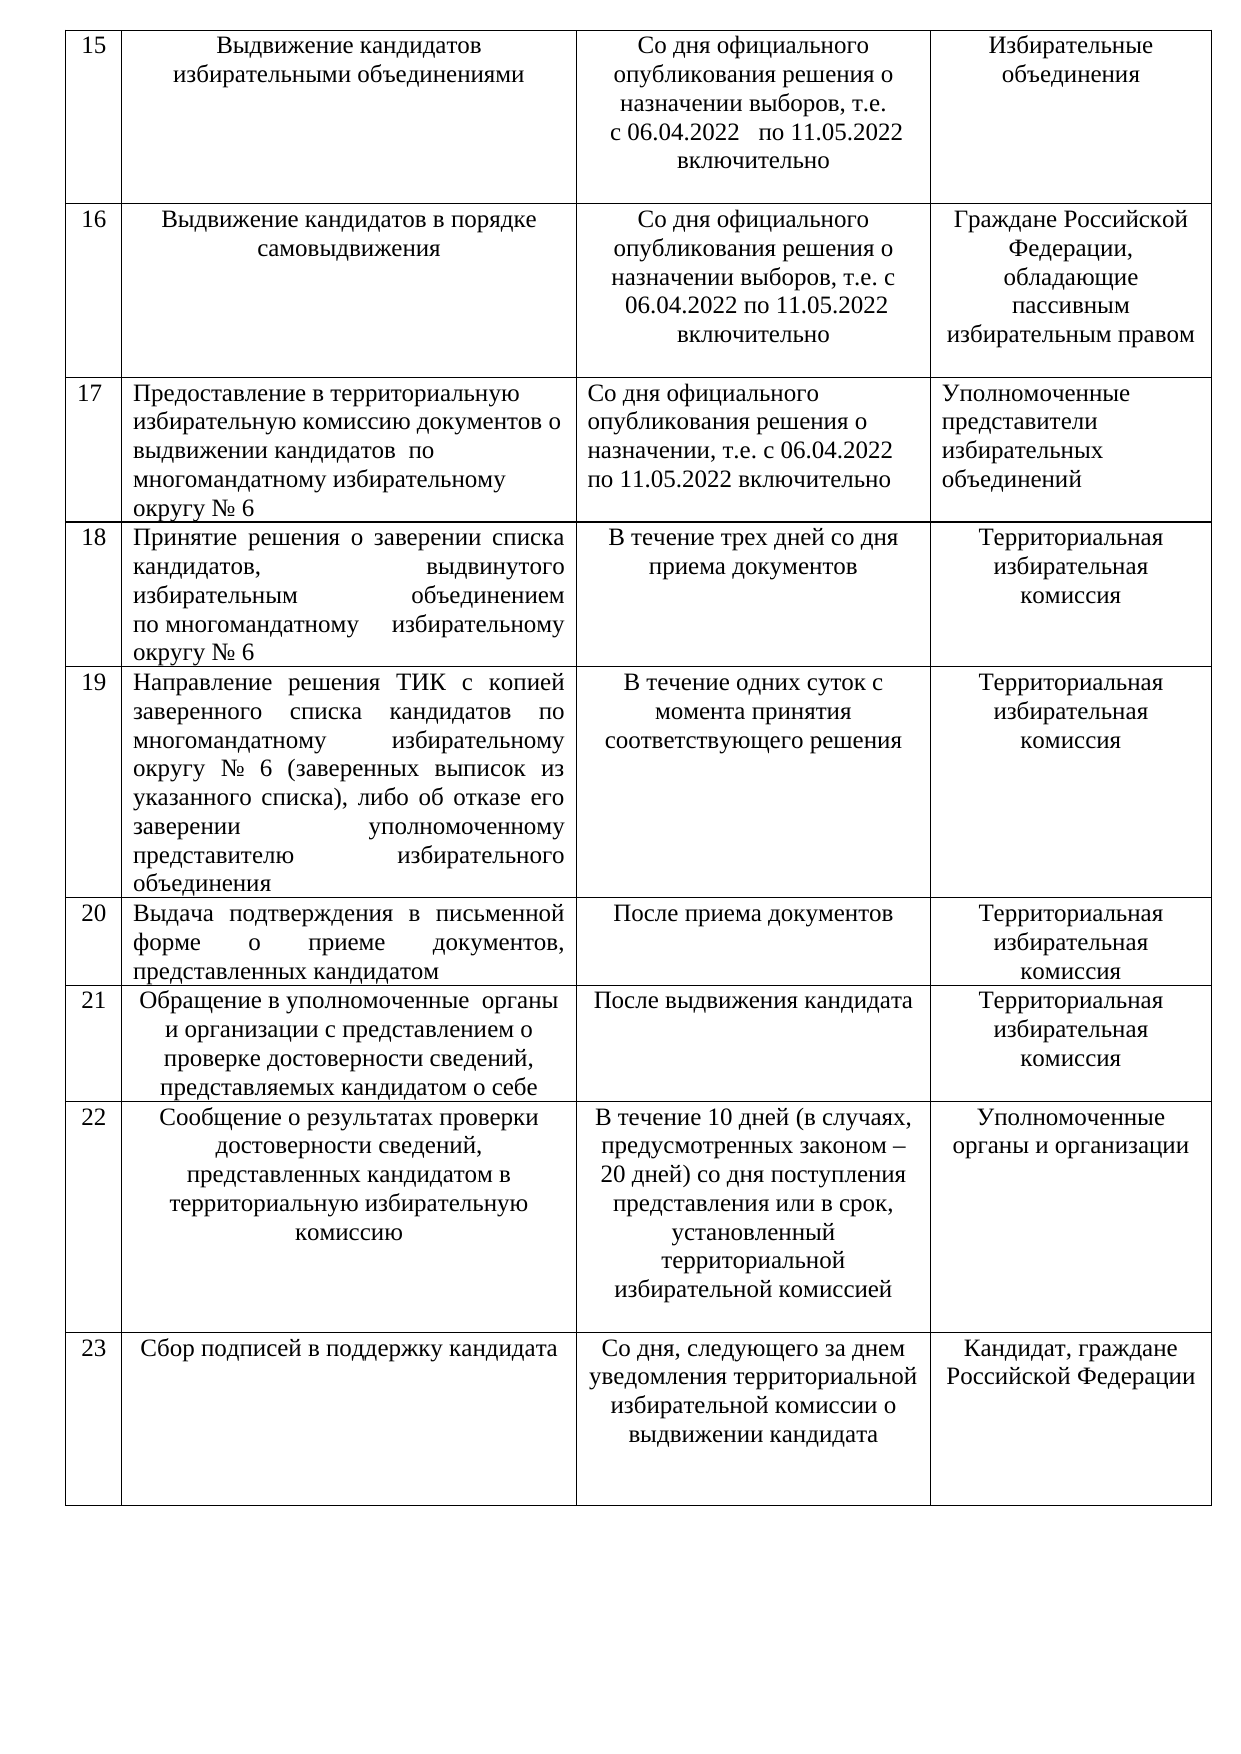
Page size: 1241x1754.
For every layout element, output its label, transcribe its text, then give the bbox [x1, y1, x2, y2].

table_cell Со дня официального опубликования решения о назначении выборов, т.е. с 06.04.2022 по 11.05.2022 включительно [577, 204, 930, 377]
table_cell Территориальная избирательная комиссия [931, 667, 1211, 897]
table_cell Выдвижение кандидатов в порядке самовыдвижения [122, 204, 576, 377]
table_cell Избирательные объединения [931, 31, 1211, 203]
table_cell Предоставление в территориальную избирательную комиссию документов о выдвижении кандидатов по многомандатному избирательному округу № 6 [122, 378, 576, 521]
table_cell Со дня, следующего за днем уведомления территориальной избирательной комиссии о выдвижении кандидата [577, 1333, 930, 1505]
table_cell Со дня официального опубликования решения о назначении, т.е. с 06.04.2022 по 11.05.2022 включительно [577, 378, 930, 521]
table_cell Выдвижение кандидатов избирательными объединениями [122, 31, 576, 203]
table_cell 23 [66, 1333, 121, 1505]
table_cell В течение одних суток с момента принятия соответствующего решения [577, 667, 930, 897]
table_cell 20 [66, 898, 121, 984]
table_cell Территориальная избирательная комиссия [931, 986, 1211, 1101]
table_cell Кандидат, граждане Российской Федерации [931, 1333, 1211, 1505]
table_cell Уполномоченные органы и организации [931, 1102, 1211, 1332]
table_cell После приема документов [577, 898, 930, 984]
table_cell После выдвижения кандидата [577, 986, 930, 1101]
table_cell 19 [66, 667, 121, 897]
table_cell Территориальная избирательная комиссия [931, 898, 1211, 984]
table_cell Со дня официального опубликования решения о назначении выборов, т.е. с 06.04.2022 по 11.05.2022 включительно [577, 31, 930, 203]
table_cell 22 [66, 1102, 121, 1332]
table_cell 21 [66, 986, 121, 1101]
table_cell Обращение в уполномоченные органы и организации с представлением о проверке достоверности сведений, представляемых кандидатом о себе [122, 986, 576, 1101]
table_cell В течение трех дней со дня приема документов [577, 523, 930, 666]
table_cell Уполномоченные представители избирательных объединений [931, 378, 1211, 521]
table_cell Принятие решения о заверении списка кандидатов, выдвинутого избирательным объединением по многомандатному избирательному округу № 6 [122, 523, 576, 666]
table_cell Направление решения ТИК с копией заверенного списка кандидатов по многомандатному избирательному округу № 6 (заверенных выписок из указанного списка), либо об отказе его заверении уполномоченному представителю избирательного объединения [122, 667, 576, 897]
table_cell 15 [66, 31, 121, 203]
table_cell Граждане Российской Федерации, обладающие пассивным избирательным правом [931, 204, 1211, 377]
table_cell Выдача подтверждения в письменной форме о приеме документов, представленных кандидатом [122, 898, 576, 984]
table_cell Сообщение о результатах проверки достоверности сведений, представленных кандидатом в территориальную избирательную комиссию [122, 1102, 576, 1332]
table_cell Территориальная избирательная комиссия [931, 523, 1211, 666]
table_cell 18 [66, 523, 121, 666]
table_cell 17 [66, 378, 121, 521]
table_cell 16 [66, 204, 121, 377]
table_cell Сбор подписей в поддержку кандидата [122, 1333, 576, 1505]
table_cell В течение 10 дней (в случаях, предусмотренных законом – 20 дней) со дня поступления представления или в срок, установленный территориальной избирательной комиссией [577, 1102, 930, 1332]
